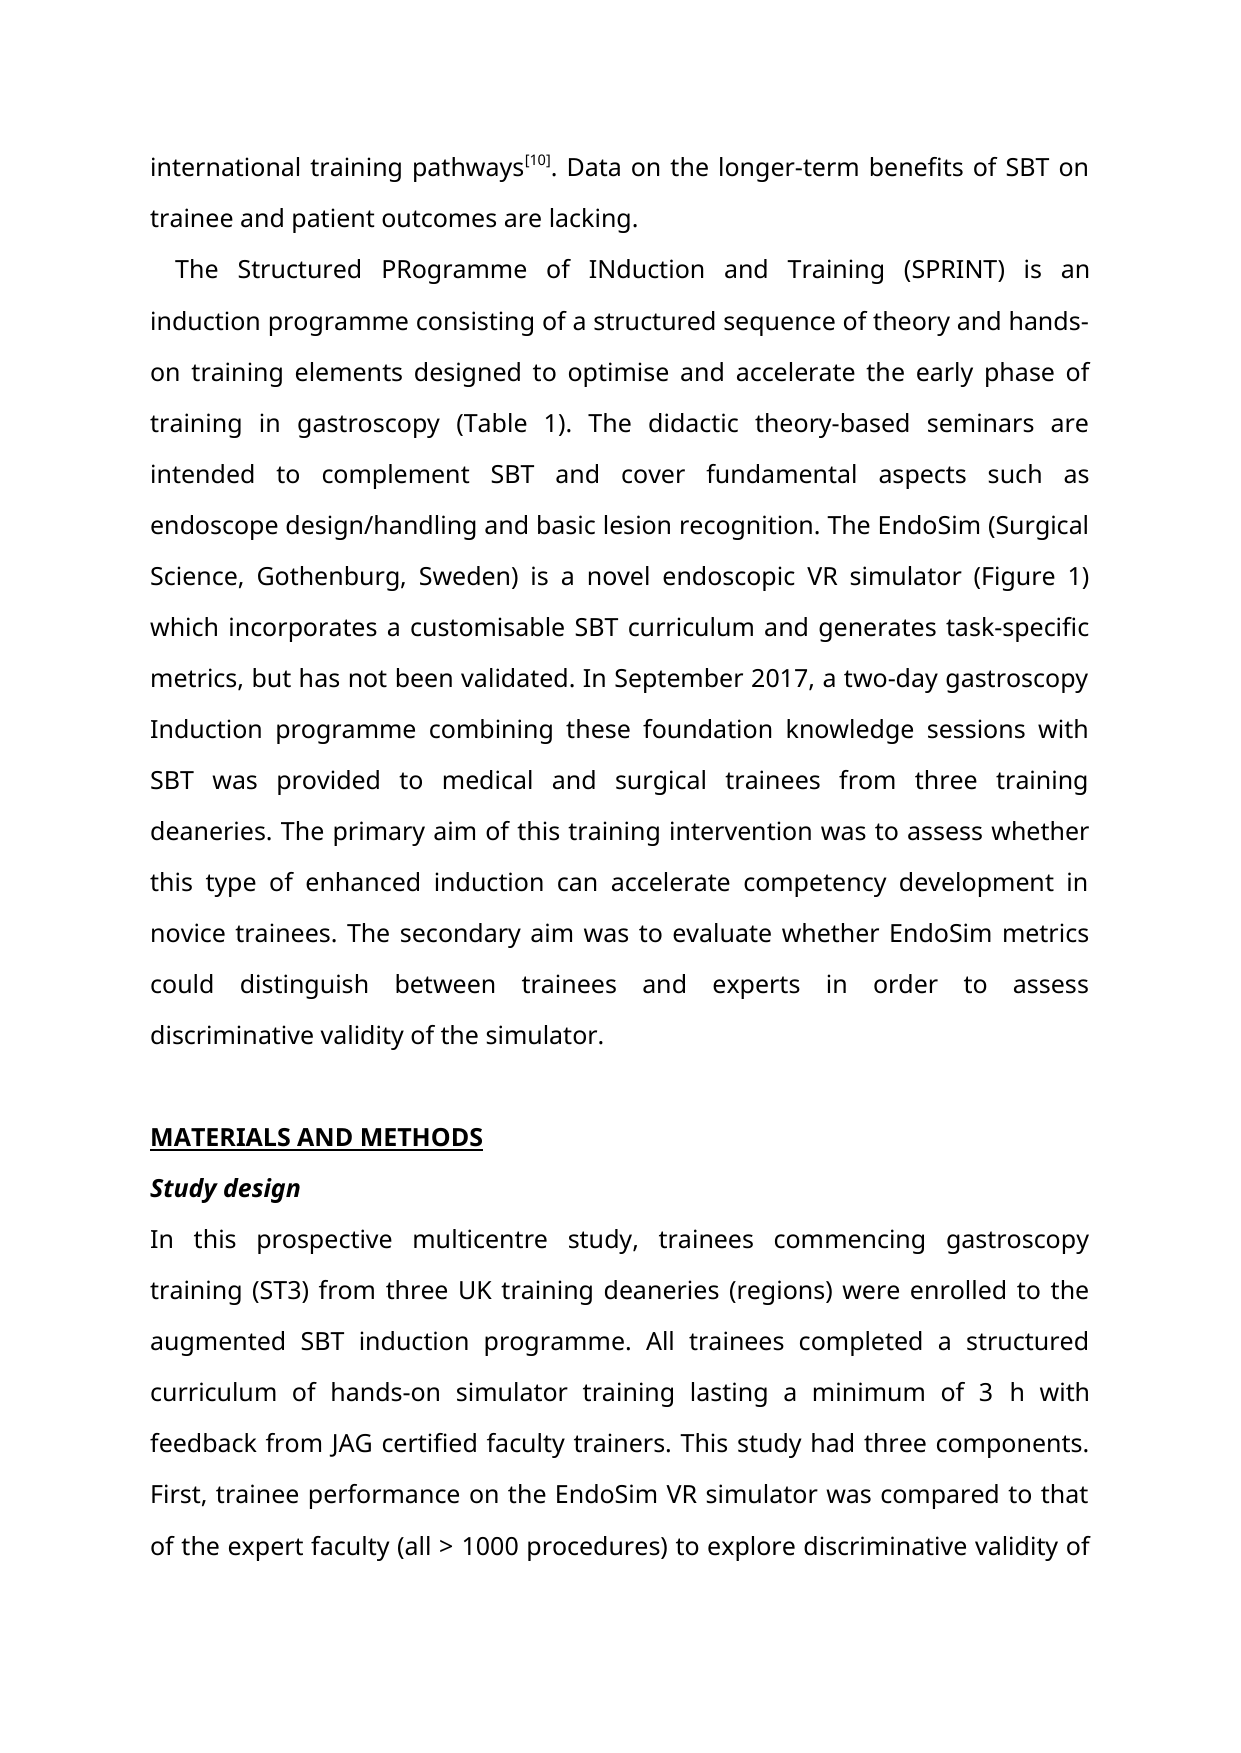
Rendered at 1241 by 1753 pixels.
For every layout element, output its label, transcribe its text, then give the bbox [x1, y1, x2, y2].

text The Structured PRogramme of INduction and Training (SPRINT) is an induction programme consisting of a structured sequence of theory and hands-on training elements designed to optimise and accelerate the early phase of training in gastroscopy (Table 1). The didactic theory-based seminars are intended to complement SBT and cover fundamental aspects such as endoscope design/handling and basic lesion recognition. The EndoSim (Surgical Science, Gothenburg, Sweden) is a novel endoscopic VR simulator (Figure 1) which incorporates a customisable SBT curriculum and generates task-specific metrics, but has not been validated. In September 2017, a two-day gastroscopy Induction programme combining these foundation knowledge sessions with SBT was provided to medical and surgical trainees from three training deaneries. The primary aim of this training intervention was to assess whether this type of enhanced induction can accelerate competency development in novice trainees. The secondary aim was to evaluate whether EndoSim metrics could distinguish between trainees and experts in order to assess discriminative validity of the simulator. [150, 252, 1090, 1052]
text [150, 150, 1090, 235]
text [150, 1222, 1090, 1562]
text MATERIALS AND METHODS [150, 1120, 1090, 1154]
text Study design [150, 1171, 1090, 1205]
